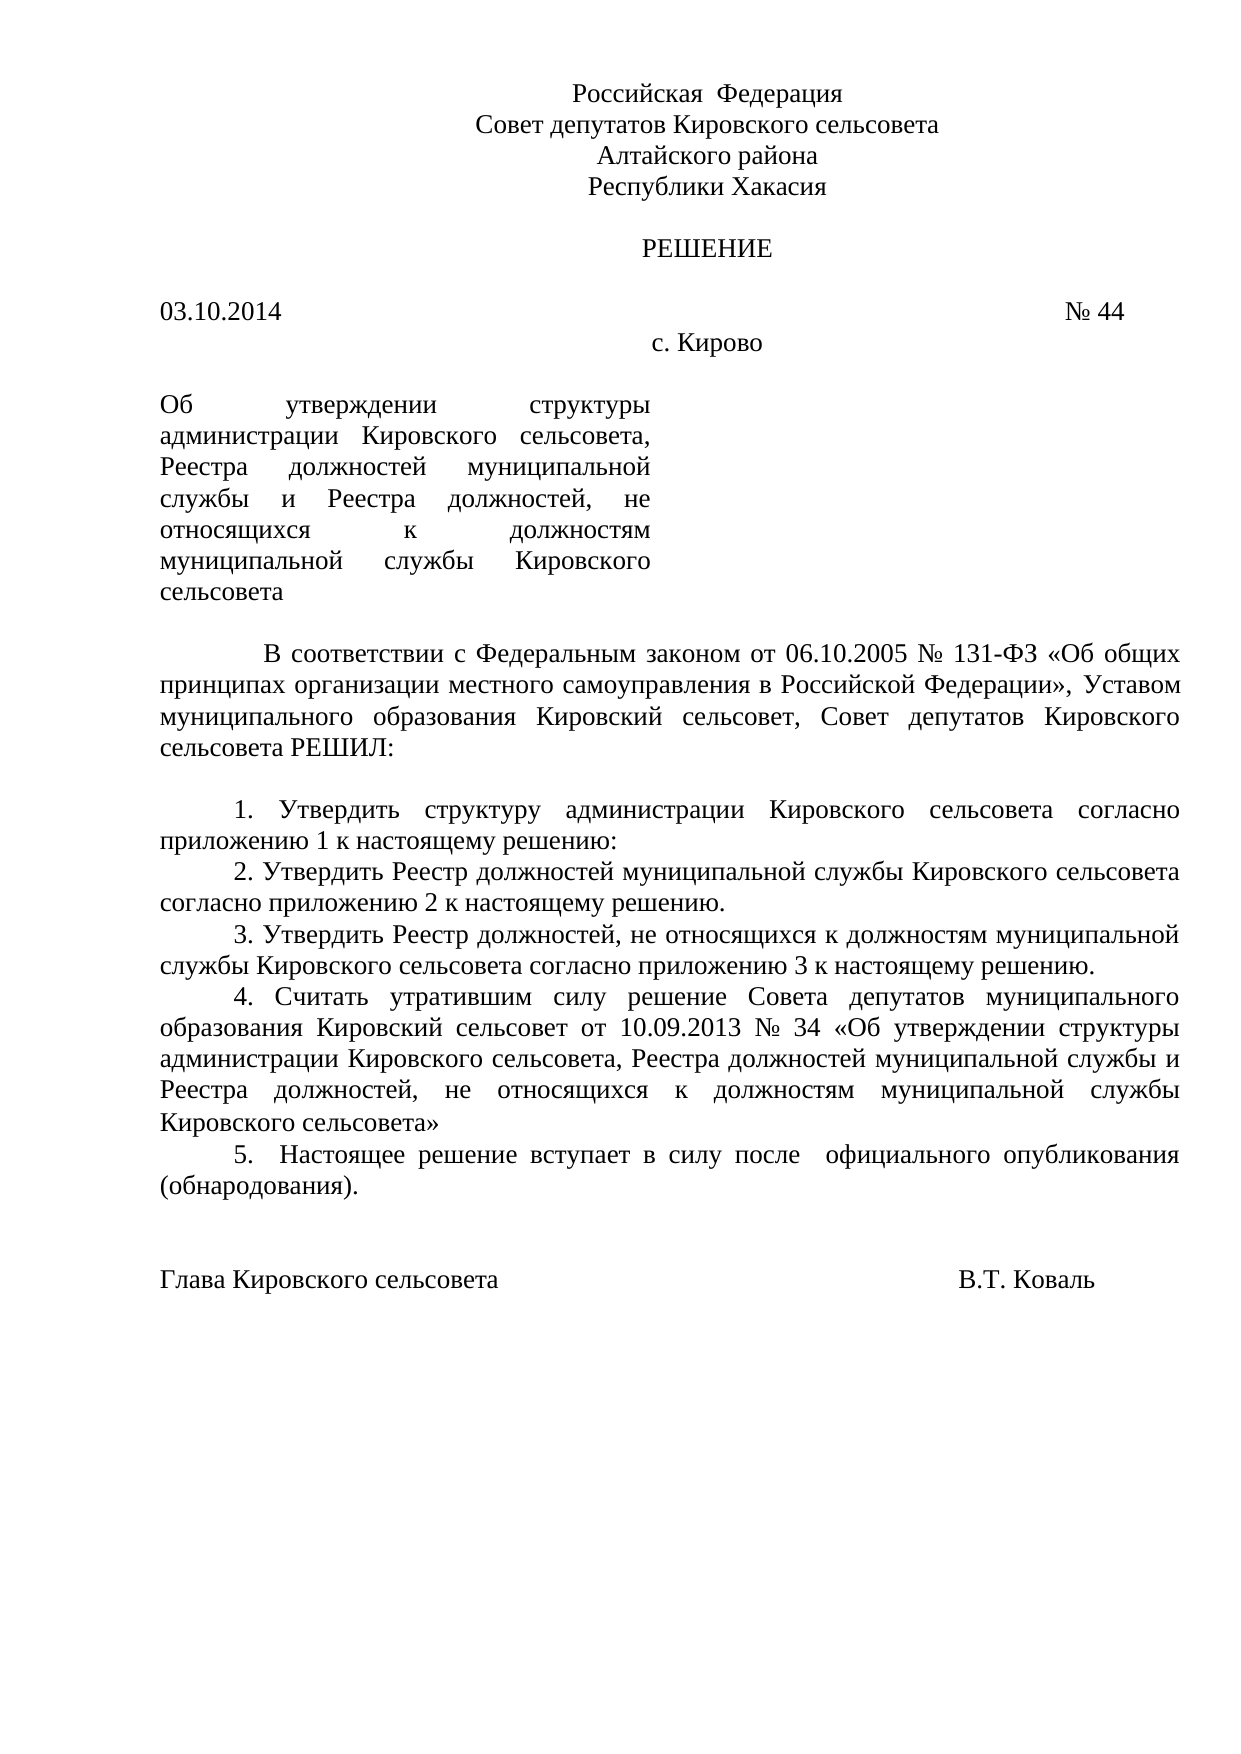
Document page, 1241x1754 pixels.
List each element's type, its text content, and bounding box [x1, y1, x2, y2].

text Алтайского района [159, 139, 1181, 170]
text 3. Утвердить Реестр должностей, не относящихся к должностям муниципальной службы Кировского сельсовета согласно приложению 3 к настоящему решению. [159, 918, 1181, 980]
text Республики Хакасия [159, 170, 1181, 201]
text 03.10.2014 № 44 [159, 295, 1181, 326]
text 2. Утвердить Реестр должностей муниципальной службы Кировского сельсовета согласно приложению 2 к настоящему решению. [159, 855, 1181, 918]
text с. Кирово [159, 326, 1181, 357]
text Совет депутатов Кировского сельсовета [159, 108, 1181, 139]
text В соответствии с Федеральным законом от 06.10.2005 № 131-ФЗ «Об общих принципах организации местного самоуправления в Российской Федерации», Уставом муниципального образования Кировский сельсовет, Совет депутатов Кировского сельсовета РЕШИЛ: [159, 637, 1181, 762]
text 1. Утвердить структуру администрации Кировского сельсовета согласно приложению 1 к настоящему решению: [159, 793, 1181, 855]
text 4. Считать утратившим силу решение Совета депутатов муниципального образования Кировский сельсовет от 10.09.2013 № 34 «Об утверждении структуры администрации Кировского сельсовета, Реестра должностей муниципальной службы и Реестра должностей, не относящихся к должностям муниципальной службы Кировского сельсовета» [159, 980, 1181, 1138]
text 5. Настоящее решение вступает в силу после официального опубликования (обнародования). [159, 1138, 1181, 1200]
text Глава Кировского сельсовета В.Т. Коваль [159, 1263, 1182, 1294]
text РЕШЕНИЕ [159, 232, 1181, 264]
table_header Об утверждении структуры администрации Кировского сельсовета, Реестра должностей муниципальной службы и Реестра должностей, не относящихся к должностям муниципальной службы Кировского сельсовета [148, 388, 662, 606]
text Российская Федерация [159, 77, 1181, 108]
